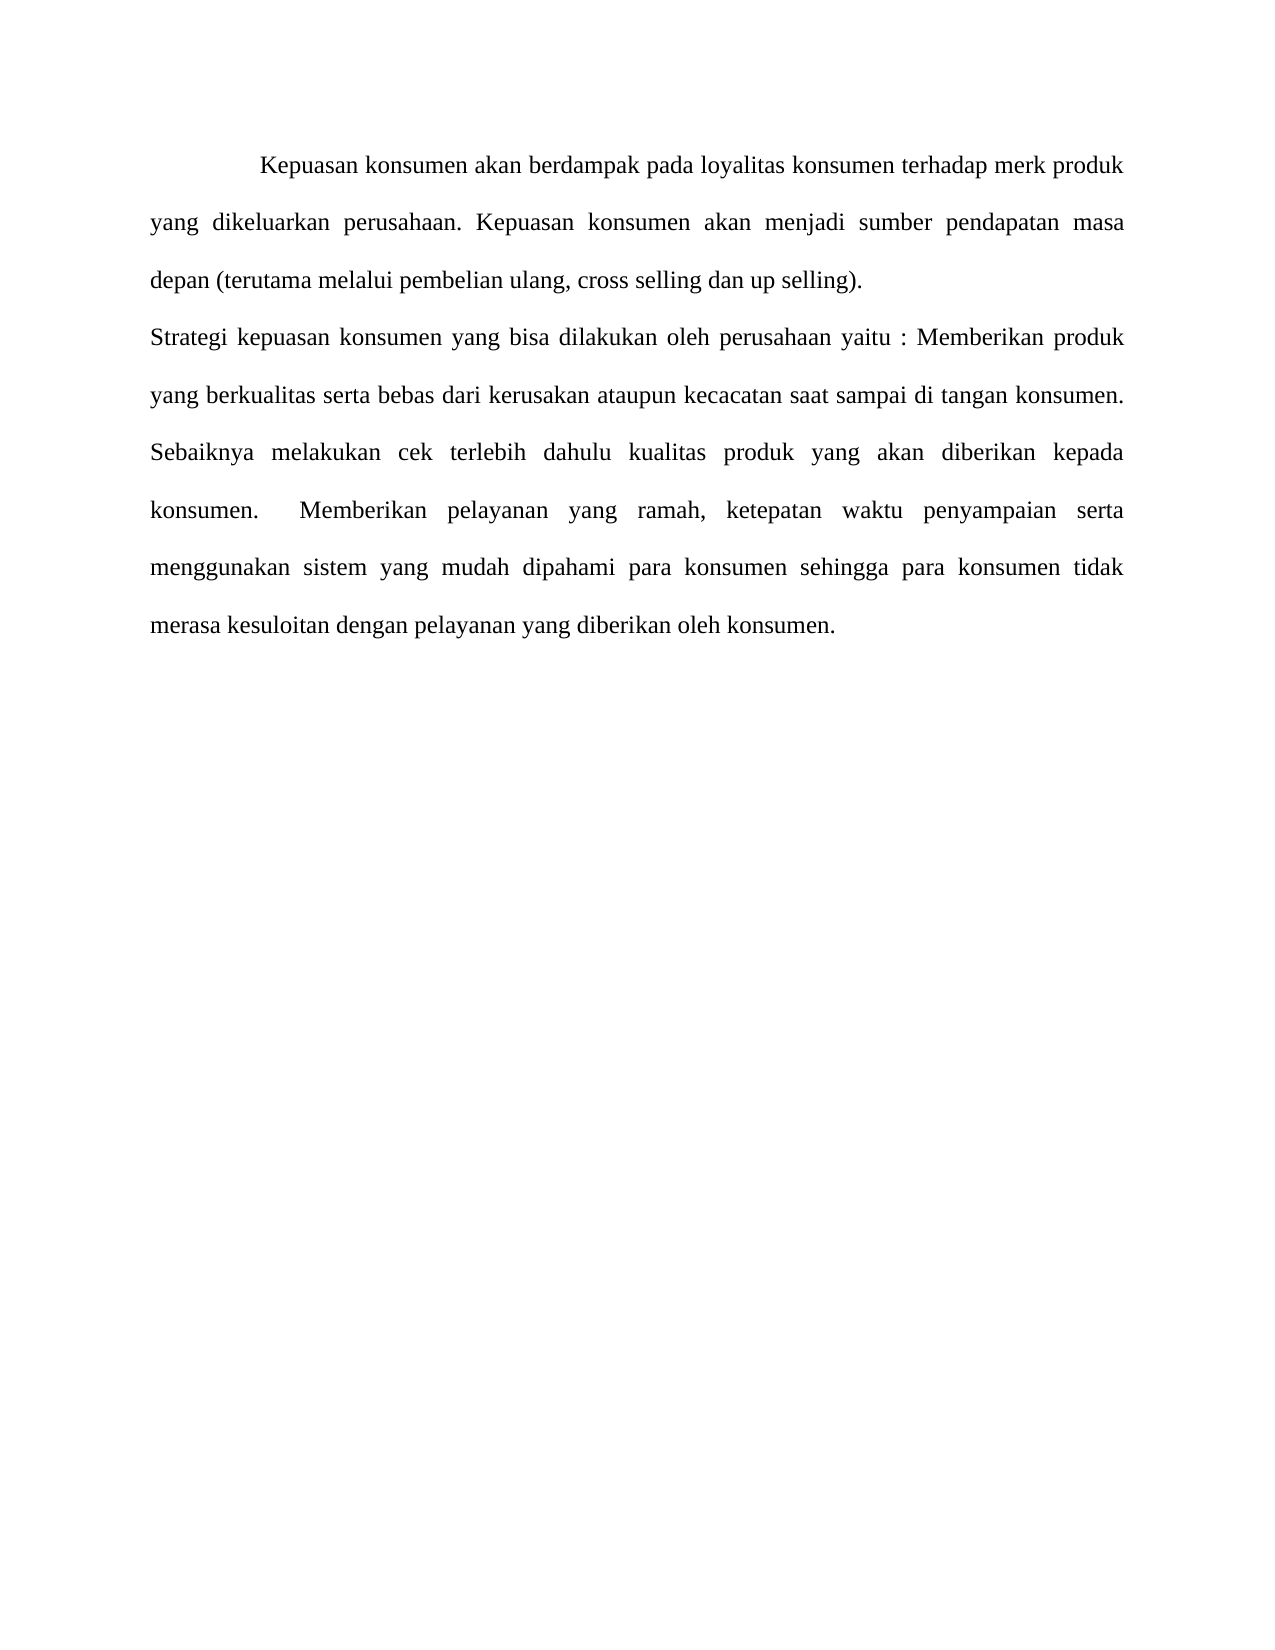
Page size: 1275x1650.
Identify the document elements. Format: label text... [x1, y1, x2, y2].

text Kepuasan konsumen akan berdampak pada loyalitas konsumen terhadap merk produk yang dikeluarkan perusahaan. Kepuasan konsumen akan menjadi sumber pendapatan masa depan (terutama melalui pembelian ulang, cross selling dan up selling). [150, 150, 1125, 294]
text Strategi kepuasan konsumen yang bisa dilakukan oleh perusahaan yaitu : Memberikan produk yang berkualitas serta bebas dari kerusakan ataupun kecacatan saat sampai di tangan konsumen. Sebaiknya melakukan cek terlebih dahulu kualitas produk yang akan diberikan kepada konsumen. Memberikan pelayanan yang ramah, ketepatan waktu penyampaian serta menggunakan sistem yang mudah dipahami para konsumen sehingga para konsumen tidak merasa kesuloitan dengan pelayanan yang diberikan oleh konsumen. [150, 322, 1125, 639]
